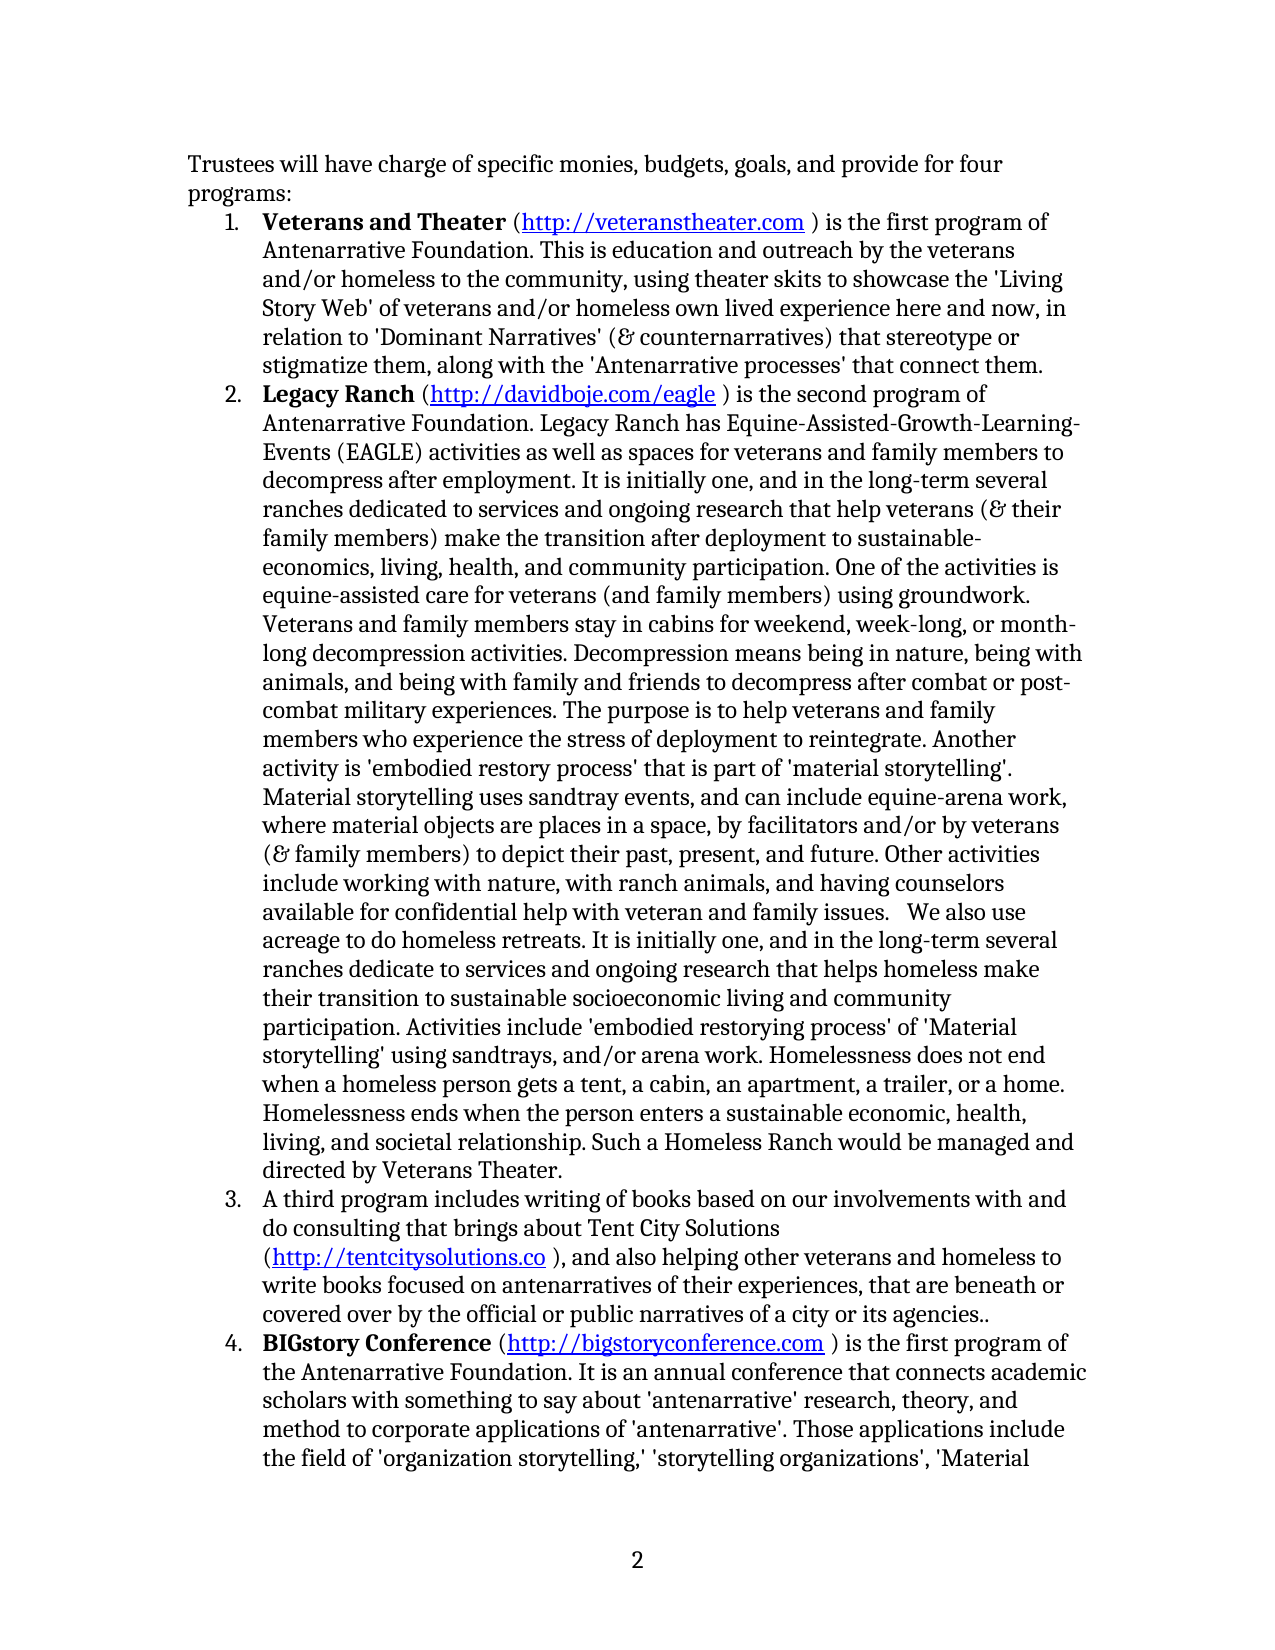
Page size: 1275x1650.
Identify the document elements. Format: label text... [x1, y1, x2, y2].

list A third program includes writing of books based on our involvements with and do consulting that brings about Tent City Solutions (http://tentcitysolutions.co ), and also helping other veterans and homeless to write books focused on antenarratives of their experiences, that are beneath or covered over by the official or public narratives of a city or its agencies.. [225, 1185, 1087, 1329]
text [187, 150, 1087, 207]
list Veterans and Theater (http://veteranstheater.com ) is the first program of Antenarrative Foundation. This is education and outreach by the veterans and/or homeless to the community, using theater skits to showcase the 'Living Story Web' of veterans and/or homeless own lived experience here and now, in relation to 'Dominant Narratives' (& counternarratives) that stereotype or stigmatize them, along with the 'Antenarrative processes' that connect them. [225, 207, 1087, 380]
list Legacy Ranch (http://davidboje.com/eagle ) is the second program of Antenarrative Foundation. Legacy Ranch has Equine-Assisted-Growth-Learning-Events (EAGLE) activities as well as spaces for veterans and family members to decompress after employment. It is initially one, and in the long-term several ranches dedicated to services and ongoing research that help veterans (& their family members) make the transition after deployment to sustainable- economics, living, health, and community participation. One of the activities is equine-assisted care for veterans (and family members) using groundwork. Veterans and family members stay in cabins for weekend, week-long, or month-long decompression activities. Decompression means being in nature, being with animals, and being with family and friends to decompress after combat or post-combat military experiences. The purpose is to help veterans and family members who experience the stress of deployment to reintegrate. Another activity is 'embodied restory process' that is part of 'material storytelling'. Material storytelling uses sandtray events, and can include equine-arena work, where material objects are places in a space, by facilitators and/or by veterans (& family members) to depict their past, present, and future. Other activities include working with nature, with ranch animals, and having counselors available for confidential help with veteran and family issues. We also use acreage to do homeless retreats. It is initially one, and in the long-term several ranches dedicate to services and ongoing research that helps homeless make their transition to sustainable socioeconomic living and community participation. Activities include 'embodied restorying process' of 'Material storytelling' using sandtrays, and/or arena work. Homelessness does not end when a homeless person gets a tent, a cabin, an apartment, a trailer, or a home. Homelessness ends when the person enters a sustainable economic, health, living, and societal relationship. Such a Homeless Ranch would be managed and directed by Veterans Theater. [225, 380, 1087, 1185]
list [225, 1329, 1087, 1472]
